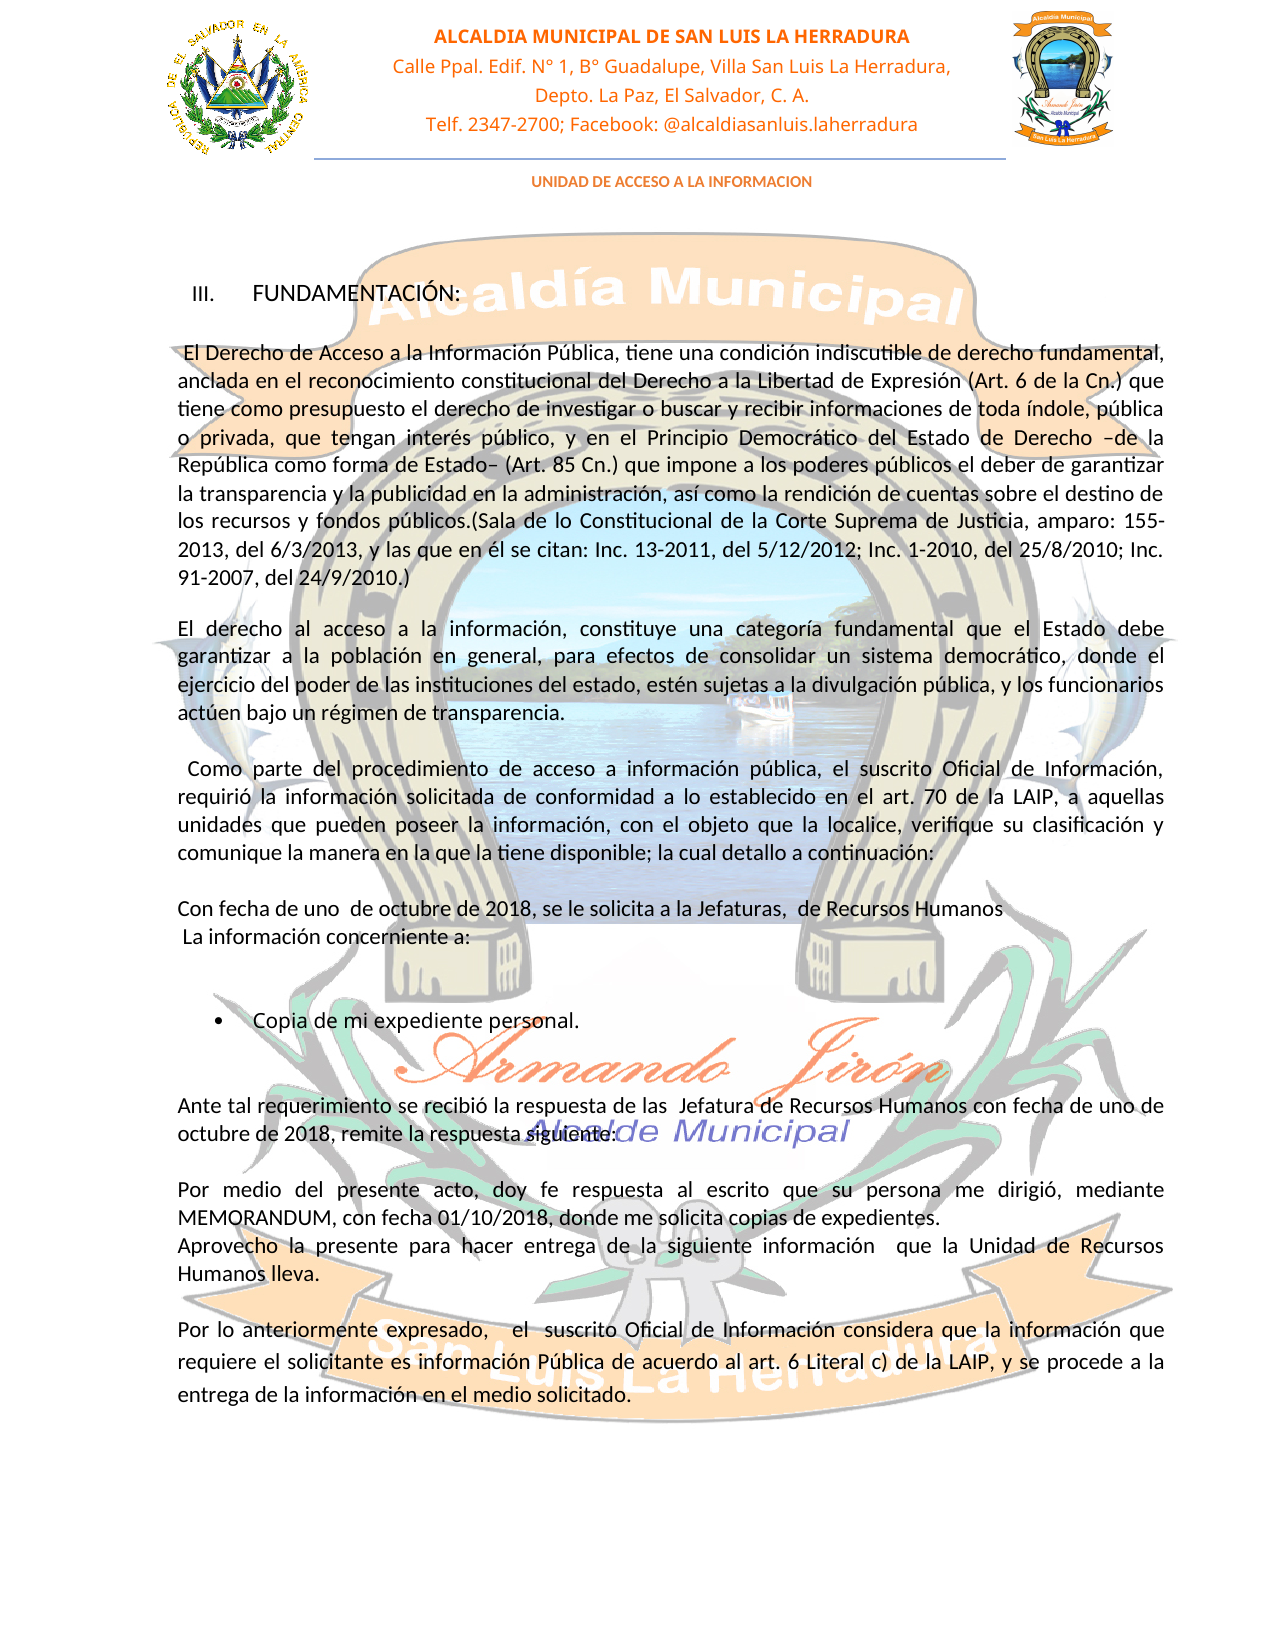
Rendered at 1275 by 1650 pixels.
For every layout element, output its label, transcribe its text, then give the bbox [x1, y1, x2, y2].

picture [165, 17, 309, 156]
text Aprovecho la presente para hacer entrega de la siguiente información que la Unidad de Recursos Humanos lleva. [177, 1231, 1166, 1287]
text Como parte del procedimiento de acceso a información pública, el suscrito Oficial de Información, requirió la información solicitada de conformidad a lo establecido en el art. 70 de la LAIP, a aquellas unidades que pueden poseer la información, con el objeto que la localice, verifique su clasificación y comunique la manera en la que la tiene disponible; la cual detallo a continuación: [177, 754, 1166, 866]
text Con fecha de uno de octubre de 2018, se le solicita a la Jefaturas, de Recursos Humanos [177, 894, 1166, 922]
text El Derecho de Acceso a la Información Pública, tiene una condición indiscutible de derecho fundamental, anclada en el reconocimiento constitucional del Derecho a la Libertad de Expresión (Art. 6 de la Cn.) que tiene como presupuesto el derecho de investigar o buscar y recibir informaciones de toda índole, pública o privada, que tengan interés público, y en el Principio Democrático del Estado de Derecho –de la República como forma de Estado– (Art. 85 Cn.) que impone a los poderes públicos el deber de garantizar la transparencia y la publicidad en la administración, así como la rendición de cuentas sobre el destino de los recursos y fondos públicos.(Sala de lo Constitucional de la Corte Suprema de Justicia, amparo: 155-2013, del 6/3/2013, y las que en él se citan: Inc. 13-2011, del 5/12/2012; Inc. 1-2010, del 25/8/2010; Inc. 91-2007, del 24/9/2010.) [177, 338, 1166, 591]
text El derecho al acceso a la información, constituye una categoría fundamental que el Estado debe garantizar a la población en general, para efectos de consolidar un sistema democrático, donde el ejercicio del poder de las instituciones del estado, estén sujetas a la divulgación pública, y los funcionarios actúen bajo un régimen de transparencia. [177, 614, 1166, 726]
picture [148, 227, 1183, 1435]
text Ante tal requerimiento se recibió la respuesta de las Jefatura de Recursos Humanos con fecha de uno de octubre de 2018, remite la respuesta siguiente: [177, 1091, 1166, 1147]
list Copia de mi expediente personal. [215, 1006, 1166, 1034]
text La información concerniente a: [177, 922, 1166, 950]
picture [1012, 11, 1114, 147]
text Por medio del presente acto, doy fe respuesta al escrito que su persona me dirigió, mediante MEMORANDUM, con fecha 01/10/2018, donde me solicita copias de expedientes. [177, 1175, 1166, 1231]
text Por lo anteriormente expresado, el suscrito Oficial de Información considera que la información que requiere el solicitante es información Pública de acuerdo al art. 6 Literal c) de la LAIP, y se procede a la entrega de la información en el medio solicitado. [177, 1315, 1166, 1408]
list FUNDAMENTACIÓN: [215, 277, 1166, 308]
